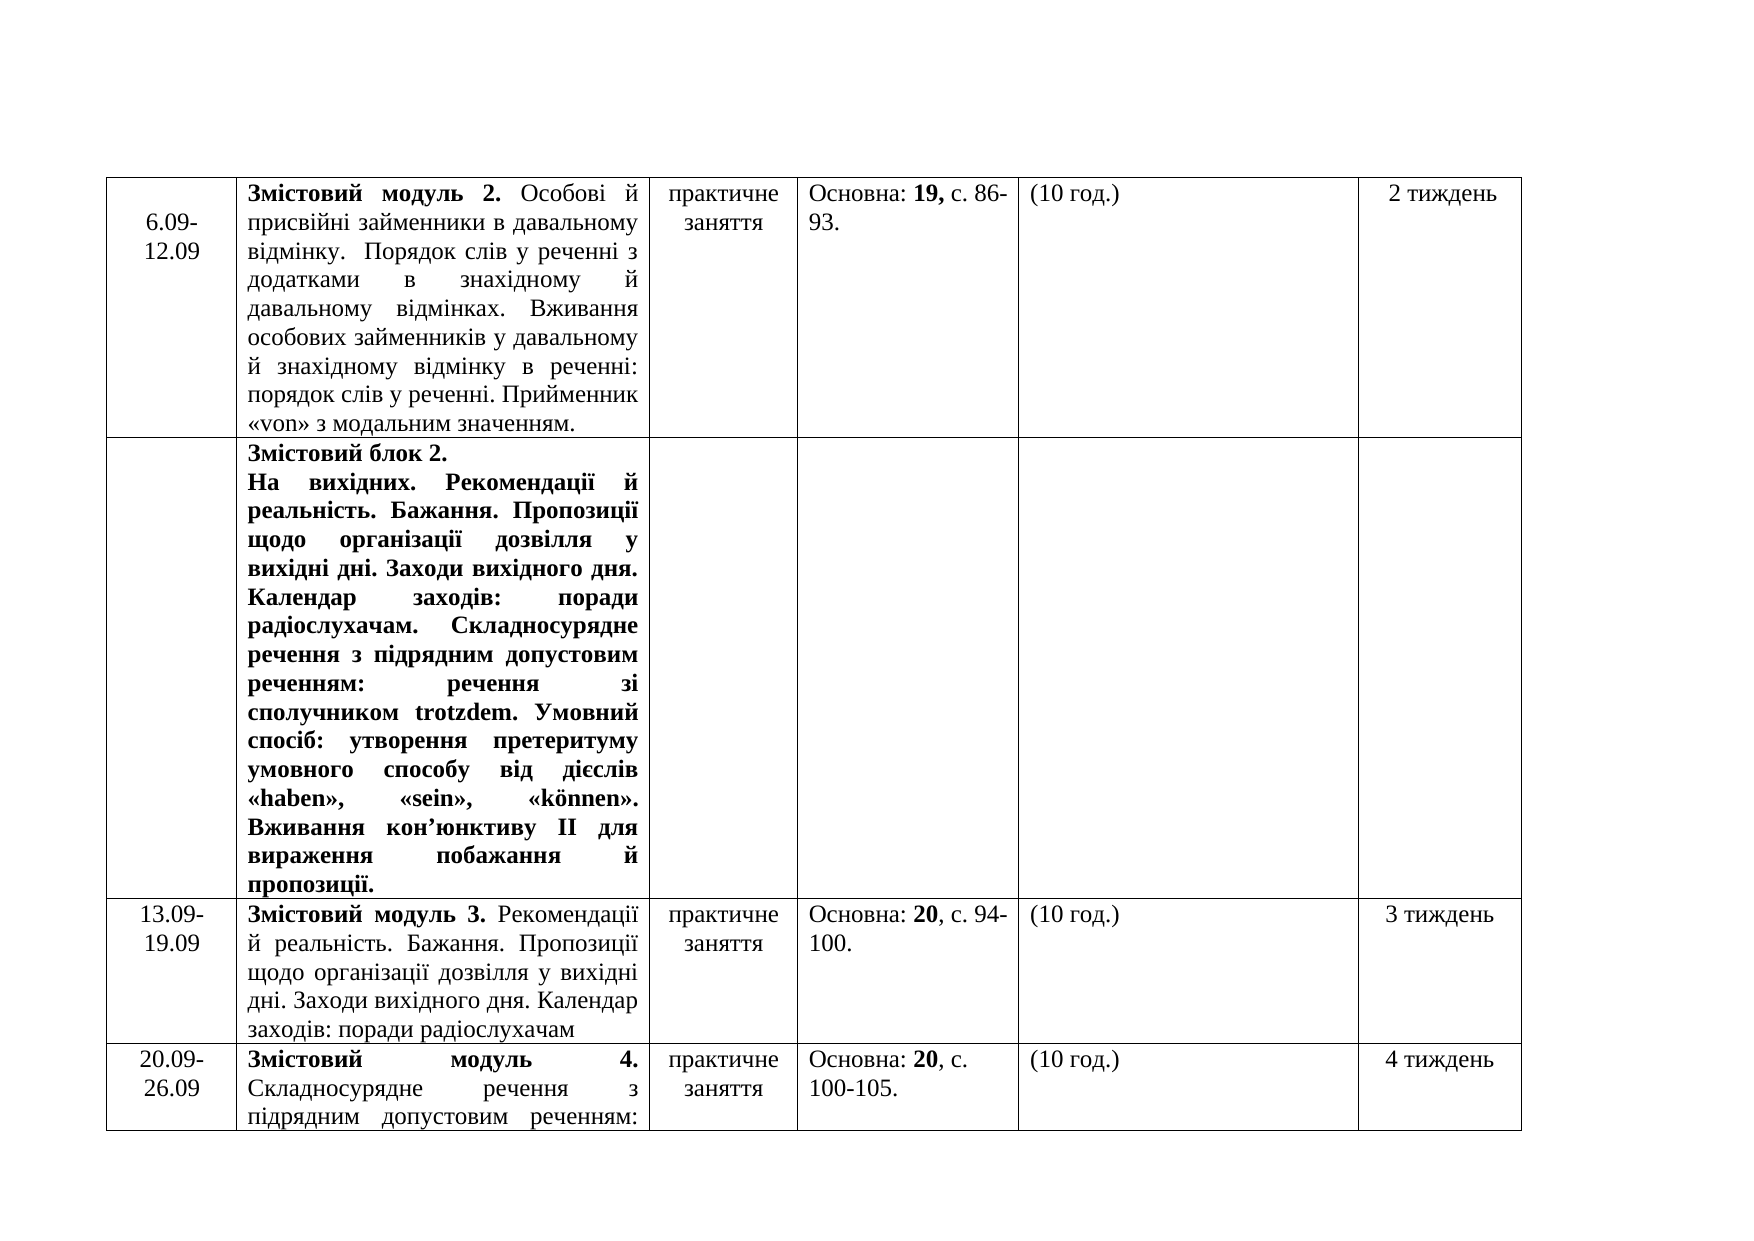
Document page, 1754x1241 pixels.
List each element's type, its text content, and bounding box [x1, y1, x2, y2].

table_cell 20.09-26.09 [107, 1044, 236, 1130]
table_cell [1019, 438, 1358, 898]
table_cell 3 тиждень [1359, 899, 1521, 1043]
table_cell практичне заняття [650, 1044, 797, 1130]
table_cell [237, 1044, 649, 1130]
table_cell 4 тиждень [1359, 1044, 1521, 1130]
table_cell 13.09-19.09 [107, 899, 236, 1043]
table_cell (10 год.) [1019, 1044, 1358, 1130]
table_cell практичне заняття [650, 178, 797, 437]
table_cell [798, 1044, 1018, 1130]
table_cell (10 год.) [1019, 178, 1358, 437]
table_cell Змістовий модуль 2. Особові й присвійні займенники в давальному відмінку. Порядок слів у реченні з додатками в знахідному й давальному відмінках. Вживання особових займенників у давальному й знахідному відмінку в реченні: порядок слів у реченні. Прийменник «von» з модальним значенням. [237, 178, 649, 437]
table_cell [107, 438, 236, 898]
table_cell практичне заняття [650, 899, 797, 1043]
table_cell [798, 438, 1018, 898]
table_cell Основна: 19, с. 86-93. [798, 178, 1018, 437]
table_cell 2 тиждень [1359, 178, 1521, 437]
table_cell [650, 438, 797, 898]
table_cell Основна: 20, с. 94-100. [798, 899, 1018, 1043]
table_cell [1359, 438, 1521, 898]
table_cell Змістовий блок 2. На вихідних. Рекомендації й реальність. Бажання. Пропозиції щодо організації дозвілля у вихідні дні. Заходи вихідного дня. Календар заходів: поради радіослухачам. Складносурядне речення з підрядним допустовим реченням: речення зі сполучником trotzdem. Умовний спосіб: утворення претеритуму умовного способу від дієслів «haben», «sein», «können». Вживання кон’юнктиву ІІ для вираження побажання й пропозиції. [237, 438, 649, 898]
table_cell (10 год.) [1019, 899, 1358, 1043]
table_cell Змістовий модуль 3. Рекомендації й реальність. Бажання. Пропозиції щодо організації дозвілля у вихідні дні. Заходи вихідного дня. Календар заходів: поради радіослухачам [237, 899, 649, 1043]
table_cell 6.09-12.09 [107, 178, 236, 437]
